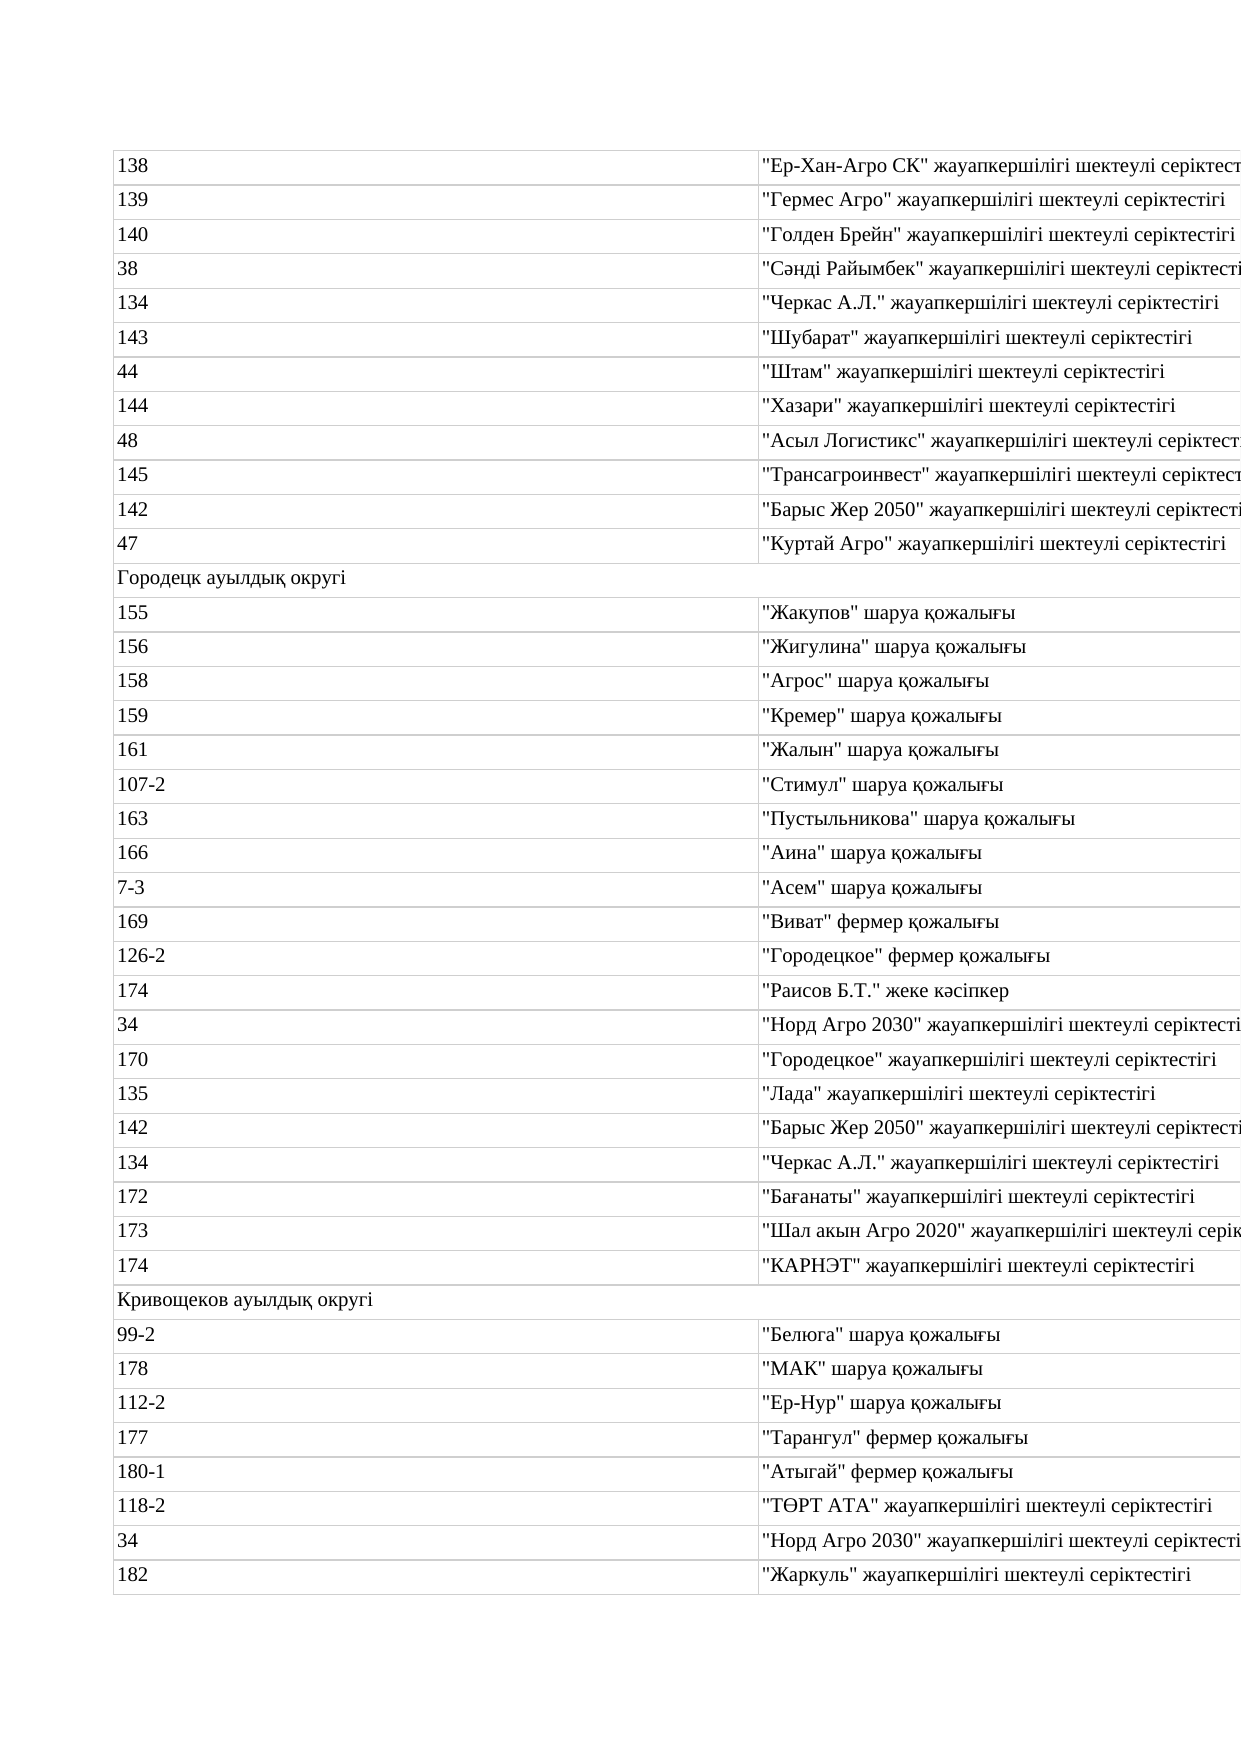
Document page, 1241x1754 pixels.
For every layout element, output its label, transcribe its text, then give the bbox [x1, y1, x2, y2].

table_cell "Черкас А.Л." жауапкершілігі шектеулі серіктестігі [759, 1148, 1240, 1181]
table_cell 163 [114, 804, 758, 837]
table_cell 99-2 [114, 1320, 758, 1353]
table_cell 48 [114, 426, 758, 459]
table_cell "Асыл Логистикс" жауапкершілігі шектеулі серіктестігі [759, 426, 1240, 459]
table_cell 174 [114, 1251, 758, 1284]
table_cell 159 [114, 701, 758, 734]
table_cell "Штам" жауапкершілігі шектеулі серіктестігі [759, 358, 1240, 391]
table_cell 135 [114, 1079, 758, 1112]
table_cell 158 [114, 667, 758, 700]
table_cell "Голден Брейн" жауапкершілігі шектеулі серіктестігі [759, 220, 1240, 253]
table_cell 173 [114, 1217, 758, 1250]
table_cell "Шубарат" жауапкершілігі шектеулі серіктестігі [759, 323, 1240, 356]
table_cell "Жалын" шаруа қожалығы [759, 736, 1240, 769]
table_cell 178 [114, 1354, 758, 1387]
table_cell 34 [114, 1526, 758, 1559]
table_cell 134 [114, 1148, 758, 1181]
table_cell 155 [114, 598, 758, 631]
table_cell "Трансагроинвест" жауапкершілігі шектеулі серіктестігі [759, 461, 1240, 494]
table_cell 161 [114, 736, 758, 769]
table_cell "Асем" шаруа қожалығы [759, 873, 1240, 906]
table_cell "Стимул" шаруа қожалығы [759, 770, 1240, 803]
table_cell 44 [114, 358, 758, 391]
table_cell "Ер-Нур" шаруа қожалығы [759, 1389, 1240, 1422]
table_cell 169 [114, 908, 758, 941]
table_cell "Гермес Агро" жауапкершілігі шектеулі серіктестігі [759, 186, 1240, 219]
table_cell "Барыс Жер 2050" жауапкершілігі шектеулі серіктестігі [759, 495, 1240, 528]
table_cell "Норд Агро 2030" жауапкершілігі шектеулі серіктестігі [759, 1526, 1240, 1559]
table_cell 118-2 [114, 1492, 758, 1525]
table_cell "Кремер" шаруа қожалығы [759, 701, 1240, 734]
table_cell 143 [114, 323, 758, 356]
table_cell 182 [114, 1561, 758, 1594]
table_cell 7-3 [114, 873, 758, 906]
table_cell "ТӨРТ АТА" жауапкершілігі шектеулі серіктестігі [759, 1492, 1240, 1525]
table_cell "Барыс Жер 2050" жауапкершілігі шектеулі серіктестігі [759, 1114, 1240, 1147]
table_cell Кривощеков ауылдық округі [114, 1286, 1240, 1319]
table_cell 138 [114, 151, 758, 184]
table_cell "Жаркуль" жауапкершілігі шектеулі серіктестігі [759, 1561, 1240, 1594]
table_cell 126-2 [114, 942, 758, 975]
table_cell "Аина" шаруа қожалығы [759, 839, 1240, 872]
table_cell "Атыгай" фермер қожалығы [759, 1458, 1240, 1491]
table_cell "Сәнді Райымбек" жауапкершілігі шектеулі серіктестігі [759, 254, 1240, 287]
table_cell "Норд Агро 2030" жауапкершілігі шектеулі серіктестігі [759, 1011, 1240, 1044]
table_cell "Куртай Агро" жауапкершілігі шектеулі серіктестігі [759, 529, 1240, 562]
table_cell 156 [114, 633, 758, 666]
table_cell 134 [114, 289, 758, 322]
table_cell "Жакупов" шаруа қожалығы [759, 598, 1240, 631]
table_cell 139 [114, 186, 758, 219]
table_cell "Агрос" шаруа қожалығы [759, 667, 1240, 700]
table_cell Городецк ауылдық округі [114, 564, 1240, 597]
table_cell 107-2 [114, 770, 758, 803]
table_cell 177 [114, 1423, 758, 1456]
table_cell "Городецкое" фермер қожалығы [759, 942, 1240, 975]
table_cell 166 [114, 839, 758, 872]
table_cell 140 [114, 220, 758, 253]
table_cell 47 [114, 529, 758, 562]
table_cell "Виват" фермер қожалығы [759, 908, 1240, 941]
table_cell 142 [114, 1114, 758, 1147]
table_cell "Лада" жауапкершілігі шектеулі серіктестігі [759, 1079, 1240, 1112]
table_cell 145 [114, 461, 758, 494]
table_cell "Тарангул" фермер қожалығы [759, 1423, 1240, 1456]
table_cell 172 [114, 1183, 758, 1216]
table_cell 174 [114, 976, 758, 1009]
table_cell 112-2 [114, 1389, 758, 1422]
table_cell "Шал акын Агро 2020" жауапкершілігі шектеулі серіктестігі [759, 1217, 1240, 1250]
table_cell "КАРНЭТ" жауапкершілігі шектеулі серіктестігі [759, 1251, 1240, 1284]
table_cell "Белюга" шаруа қожалығы [759, 1320, 1240, 1353]
table_cell 170 [114, 1045, 758, 1078]
table_cell "МАК" шаруа қожалығы [759, 1354, 1240, 1387]
table_cell "Хазари" жауапкершілігі шектеулі серіктестігі [759, 392, 1240, 425]
table_cell 180-1 [114, 1458, 758, 1491]
table_cell 144 [114, 392, 758, 425]
table_cell 142 [114, 495, 758, 528]
table_cell "Жигулина" шаруа қожалығы [759, 633, 1240, 666]
table_cell "Раисов Б.Т." жеке кәсіпкер [759, 976, 1240, 1009]
table_cell "Городецкое" жауапкершілігі шектеулі серіктестігі [759, 1045, 1240, 1078]
table_cell "Пустыльникова" шаруа қожалығы [759, 804, 1240, 837]
table_cell "Черкас А.Л." жауапкершілігі шектеулі серіктестігі [759, 289, 1240, 322]
table_cell "Ер-Хан-Агро СК" жауапкершілігі шектеулі серіктестігі [759, 151, 1240, 184]
table_cell 38 [114, 254, 758, 287]
table_cell "Бағанаты" жауапкершілігі шектеулі серіктестігі [759, 1183, 1240, 1216]
table_cell 34 [114, 1011, 758, 1044]
